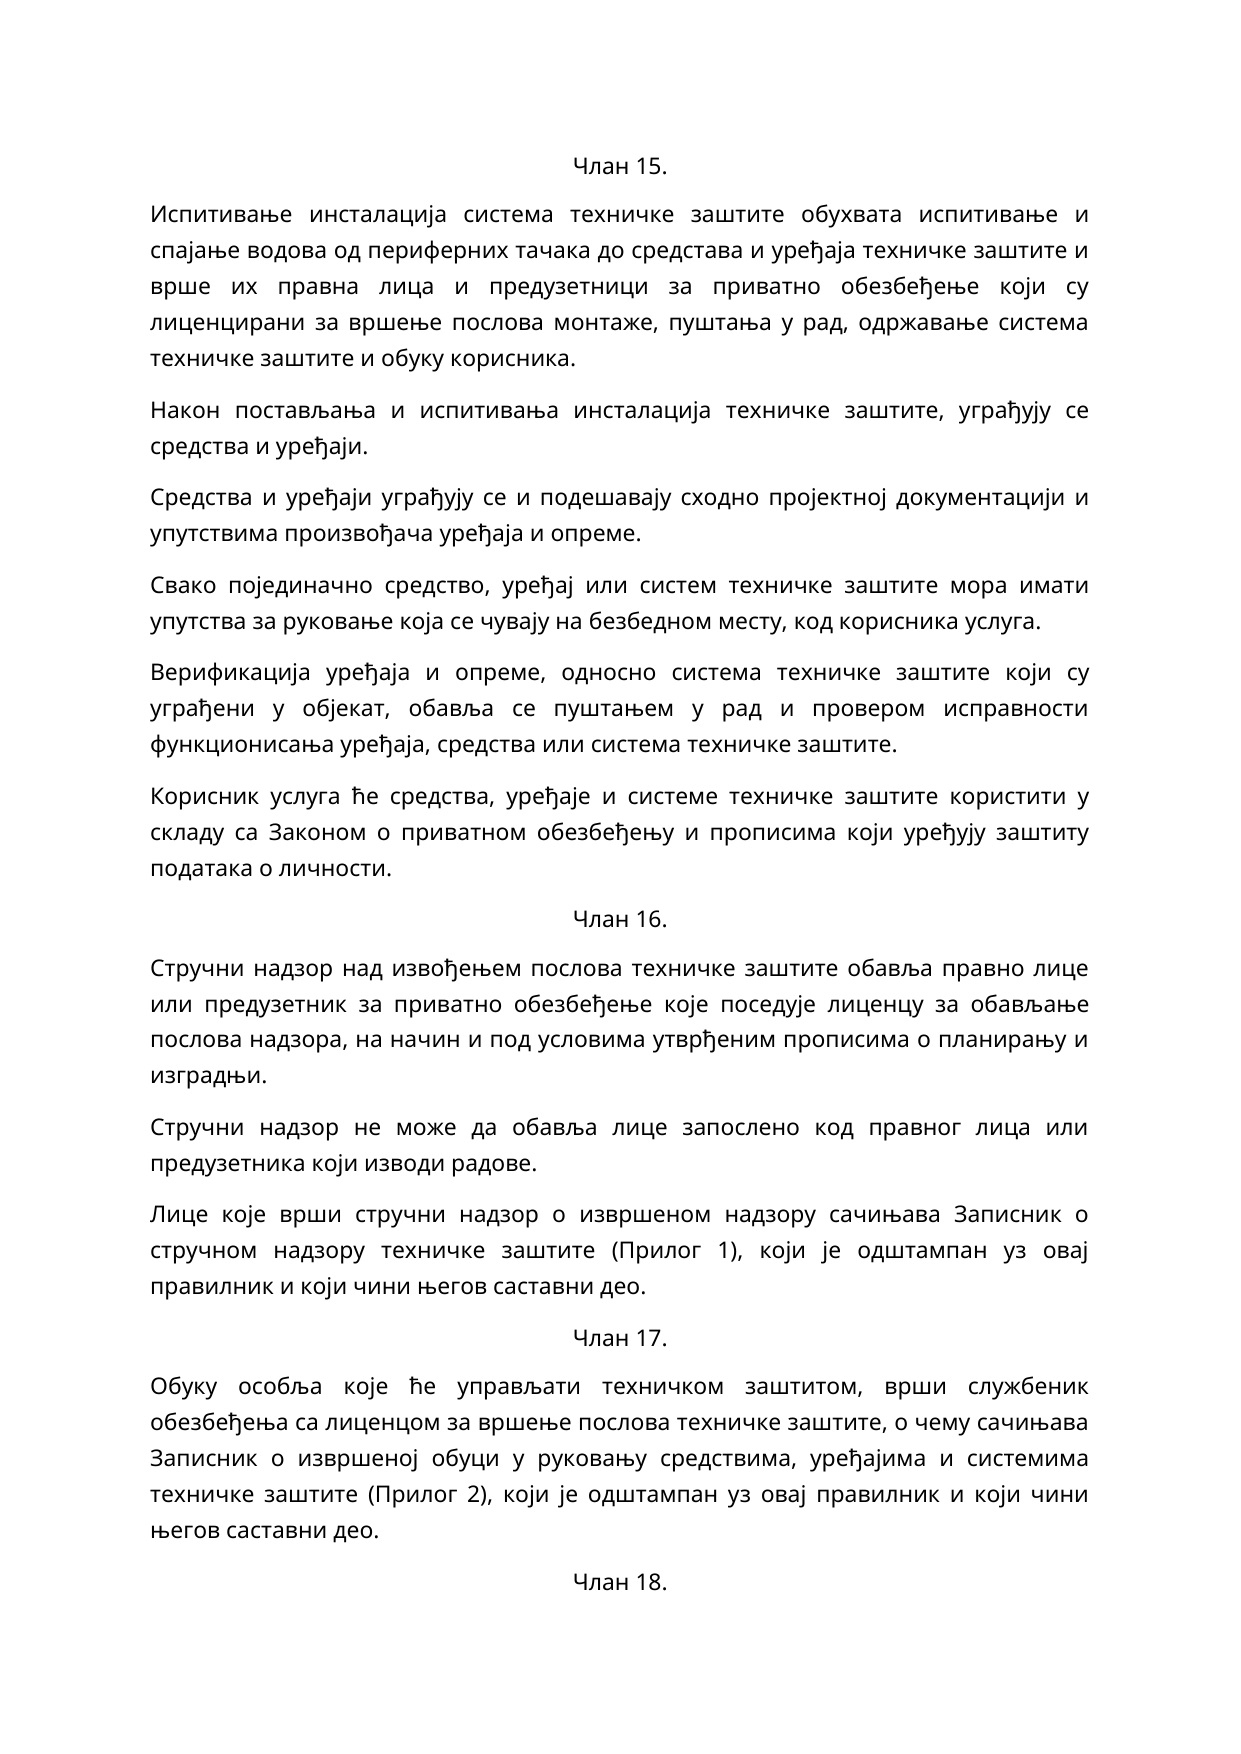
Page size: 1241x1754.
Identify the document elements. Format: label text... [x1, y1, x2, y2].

text Стручни надзор над извођењем послова техничке заштите обавља правно лице или предузетник за приватно обезбеђење које поседује лиценцу за обављање послова надзора, на начин и под условима утврђеним прописима о планирању и изградњи. [150, 952, 1090, 1091]
text Члан 15. [150, 150, 1090, 181]
text Обуку особља које ће управљати техничком заштитом, врши службеник обезбеђења са лиценцом за вршење послова техничке заштите, о чему сачињава Записник о извршеној обуци у руковању средствима, уређајима и системима техничке заштите (Прилог 2), који је одштампан уз овај правилник и који чини његов саставни део. [150, 1370, 1090, 1545]
text Члан 17. [150, 1322, 1090, 1353]
text Стручни надзор не може да обавља лице запослено код правног лица или предузетника који изводи радове. [150, 1111, 1090, 1178]
text Испитивање инсталација система техничке заштите обухвата испитивање и спајање водова од периферних тачака до средстава и уређаја техничке заштите и врше их правна лица и предузетници за приватно обезбеђење који су лиценцирани за вршење послова монтаже, пуштања у рад, одржавање система техничке заштите и обуку корисника. [150, 198, 1090, 373]
text Након постављања и испитивања инсталација техничке заштите, уграђују се средства и уређаји. [150, 394, 1090, 461]
text Свако појединачно средство, уређај или систем техничке заштите мора имати упутства за руковање која се чувају на безбедном месту, код корисника услуга. [150, 569, 1090, 636]
text Члан 18. [150, 1566, 1090, 1597]
text Средства и уређаји уграђују се и подешавају сходно пројектној документацији и упутствима произвођача уређаја и опреме. [150, 481, 1090, 548]
text Члан 16. [150, 903, 1090, 934]
text Верификација уређаја и опреме, односно система техничке заштите који су уграђени у објекат, обавља се пуштањем у рад и провером исправности функционисања уређаја, средства или система техничке заштите. [150, 656, 1090, 759]
text Лице које врши стручни надзор о извршеном надзору сачињава Записник о стручном надзору техничке заштите (Прилог 1), који је одштампан уз овај правилник и који чини његов саставни део. [150, 1198, 1090, 1302]
text Корисник услуга ће средства, уређаје и системе техничке заштите користити у складу са Законом о приватном обезбеђењу и прописима који уређују заштиту података о личности. [150, 780, 1090, 883]
